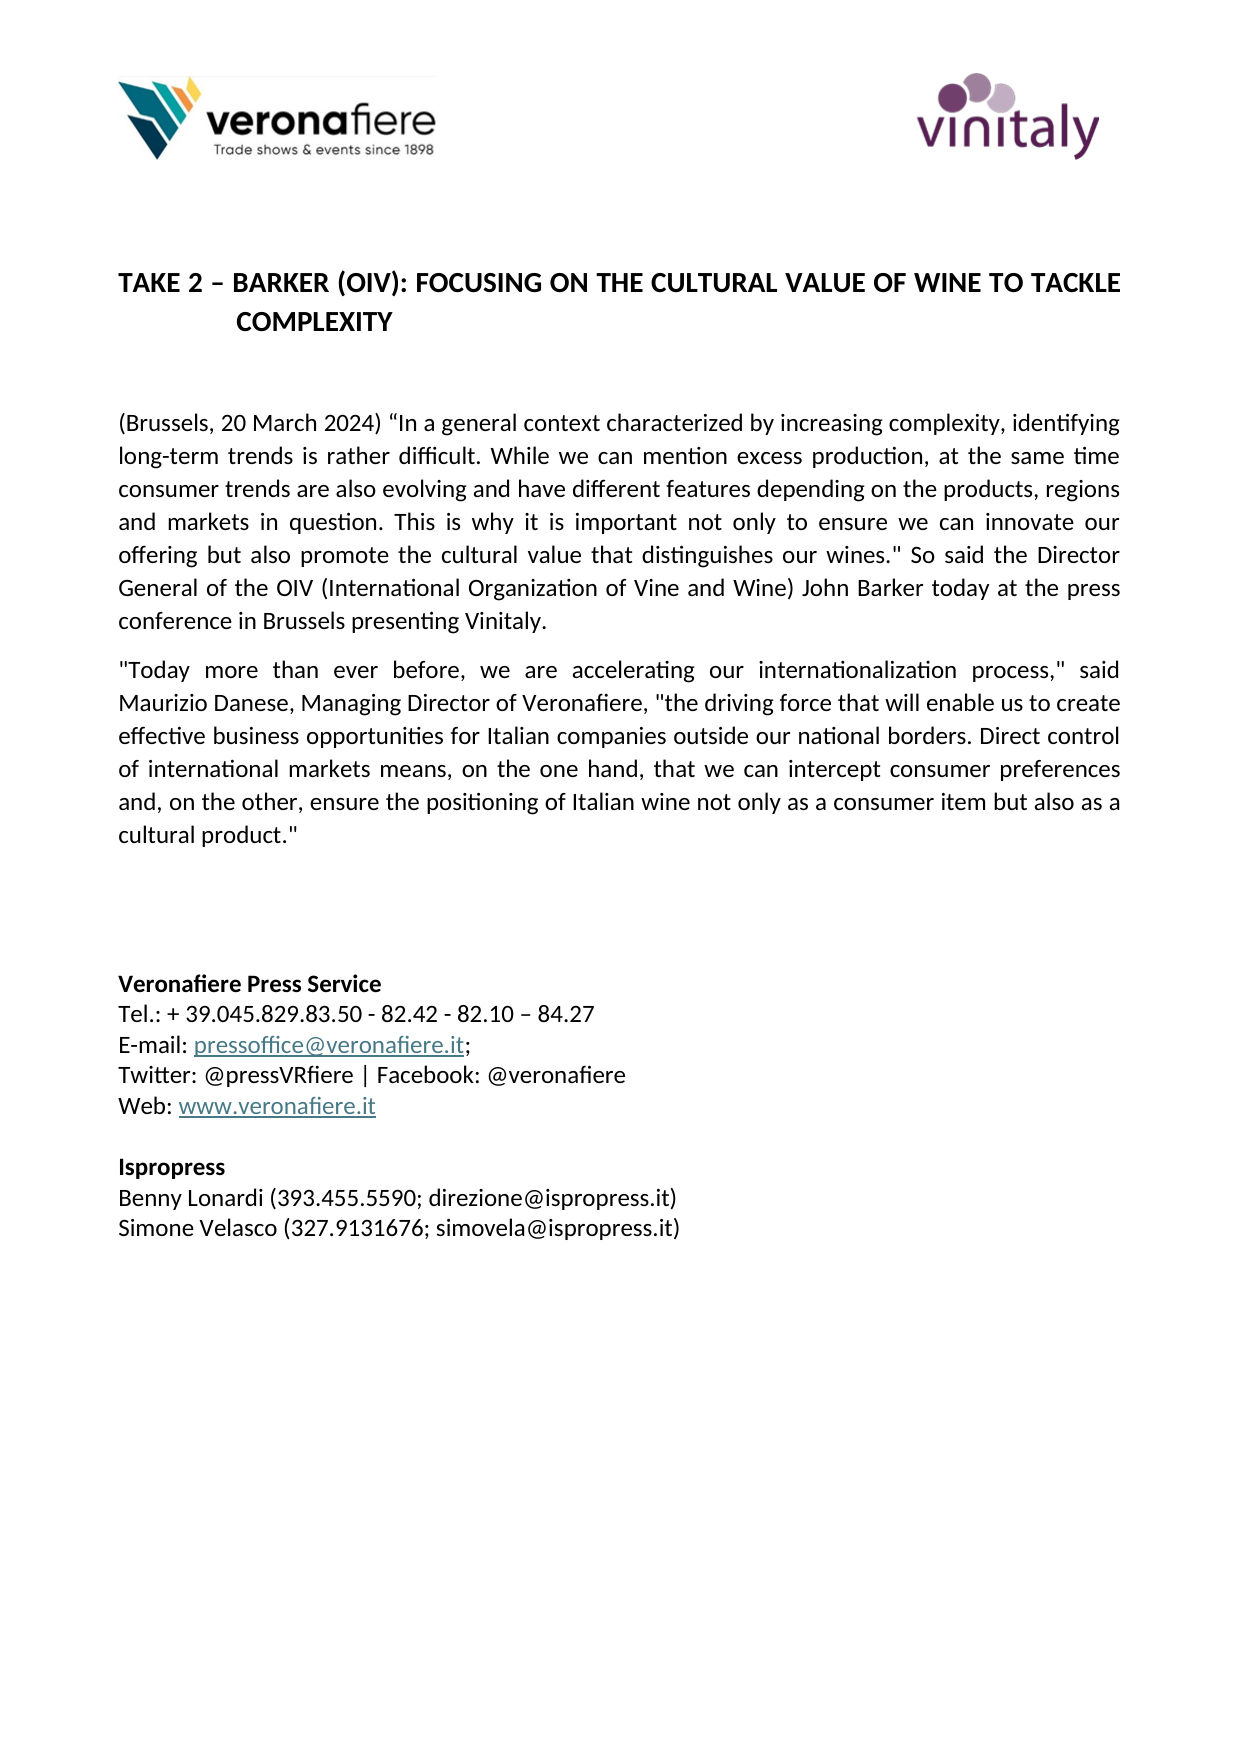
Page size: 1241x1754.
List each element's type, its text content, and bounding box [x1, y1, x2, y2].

text Veronafiere Press Service [118, 968, 1122, 998]
text "Today more than ever before, we are accelerating our internationalization process," said Maurizio Danese, Managing Director of Veronafiere, "the driving force that will enable us to create effective business opportunities for Italian companies outside our national borders. Direct control of international markets means, on the one hand, that we can intercept consumer preferences and, on the other, ensure the positioning of Italian wine not only as a consumer item but also as a cultural product." [118, 655, 1122, 850]
text E-mail: pressoffice@veronafiere.it; [118, 1029, 1122, 1059]
text Web: www.veronafiere.it [118, 1090, 1122, 1121]
text Benny Lonardi (393.455.5590; direzione@ispropress.it) [118, 1182, 1122, 1212]
text Ispropress [118, 1151, 1122, 1182]
picture [118, 73, 1100, 160]
text Tel.: + 39.045.829.83.50 - 82.42 - 82.10 – 84.27 [118, 998, 1122, 1029]
text TAKE 2 – BARKER (OIV): FOCUSING ON THE CULTURAL VALUE OF WINE TO TACKLE COMPLEXITY [118, 264, 1122, 338]
text (Brussels, 20 March 2024) “In a general context characterized by increasing complexity, identifying long-term trends is rather difficult. While we can mention excess production, at the same time consumer trends are also evolving and have different features depending on the products, regions and markets in question. This is why it is important not only to ensure we can innovate our offering but also promote the cultural value that distinguishes our wines." So said the Director General of the OIV (International Organization of Vine and Wine) John Barker today at the press conference in Brussels presenting Vinitaly. [118, 408, 1122, 636]
text Simone Velasco (327.9131676; simovela@ispropress.it) [118, 1212, 1122, 1243]
text Twitter: @pressVRfiere | Facebook: @veronafiere [118, 1059, 1122, 1090]
